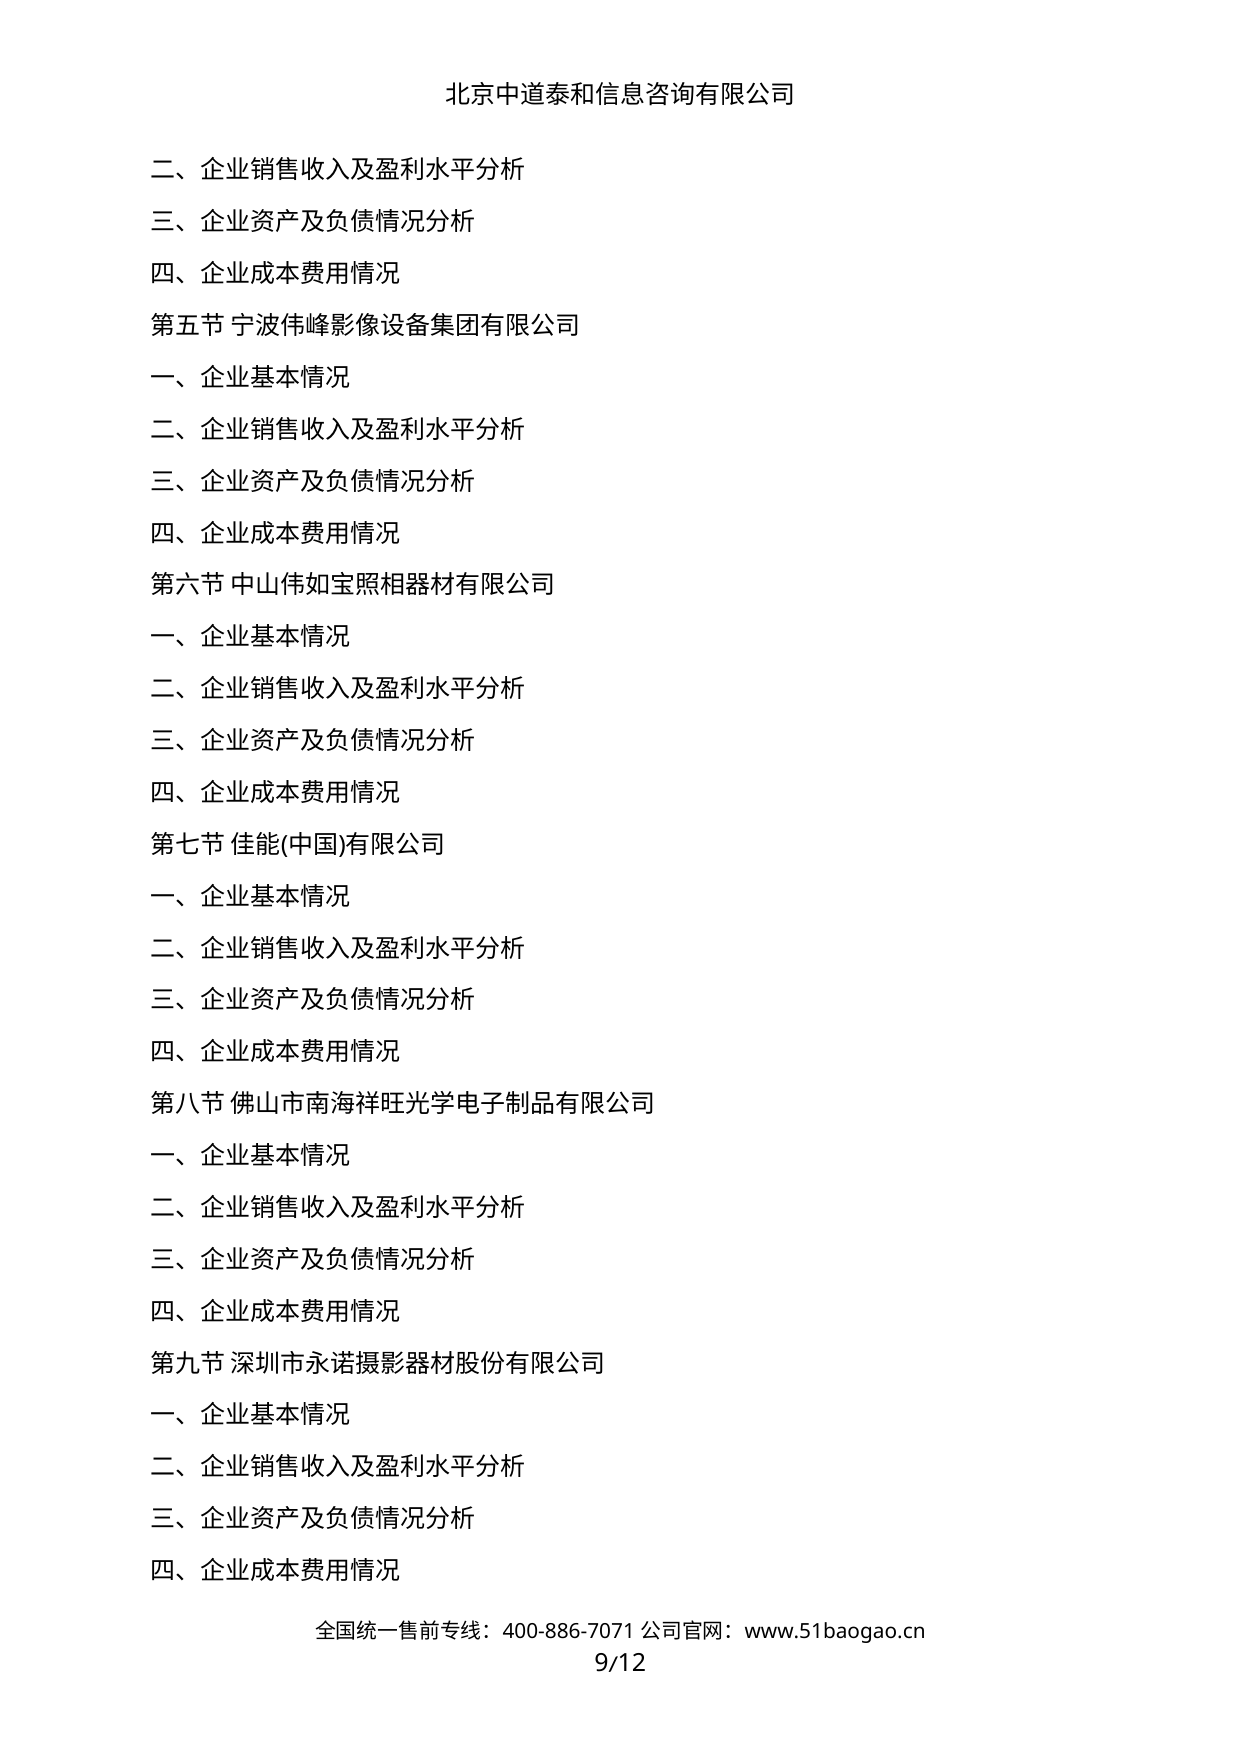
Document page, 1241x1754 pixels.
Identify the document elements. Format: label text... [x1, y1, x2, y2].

text 四、企业成本费用情况 [150, 513, 1090, 549]
text 一、企业基本情况 [150, 617, 1090, 653]
text 一、企业基本情况 [150, 1395, 1090, 1431]
text 第八节 佛山市南海祥旺光学电子制品有限公司 [150, 1084, 1090, 1120]
text 二、企业销售收入及盈利水平分析 [150, 928, 1090, 964]
text 四、企业成本费用情况 [150, 1291, 1090, 1327]
text 一、企业基本情况 [150, 357, 1090, 394]
text 二、企业销售收入及盈利水平分析 [150, 409, 1090, 446]
text 二、企业销售收入及盈利水平分析 [150, 1187, 1090, 1224]
text 第五节 宁波伟峰影像设备集团有限公司 [150, 306, 1090, 342]
text 二、企业销售收入及盈利水平分析 [150, 669, 1090, 705]
text 三、企业资产及负债情况分析 [150, 1499, 1090, 1535]
text 一、企业基本情况 [150, 1136, 1090, 1172]
text 第七节 佳能(中国)有限公司 [150, 824, 1090, 861]
text 一、企业基本情况 [150, 876, 1090, 912]
text 三、企业资产及负债情况分析 [150, 202, 1090, 238]
text 三、企业资产及负债情况分析 [150, 721, 1090, 757]
text 二、企业销售收入及盈利水平分析 [150, 1447, 1090, 1483]
text 四、企业成本费用情况 [150, 772, 1090, 809]
text 四、企业成本费用情况 [150, 254, 1090, 290]
text 三、企业资产及负债情况分析 [150, 461, 1090, 497]
text 第六节 中山伟如宝照相器材有限公司 [150, 565, 1090, 601]
text 二、企业销售收入及盈利水平分析 [150, 150, 1090, 186]
text 第九节 深圳市永诺摄影器材股份有限公司 [150, 1343, 1090, 1379]
text 三、企业资产及负债情况分析 [150, 1239, 1090, 1276]
text 四、企业成本费用情况 [150, 1032, 1090, 1068]
text 四、企业成本费用情况 [150, 1551, 1090, 1587]
text 三、企业资产及负债情况分析 [150, 980, 1090, 1016]
